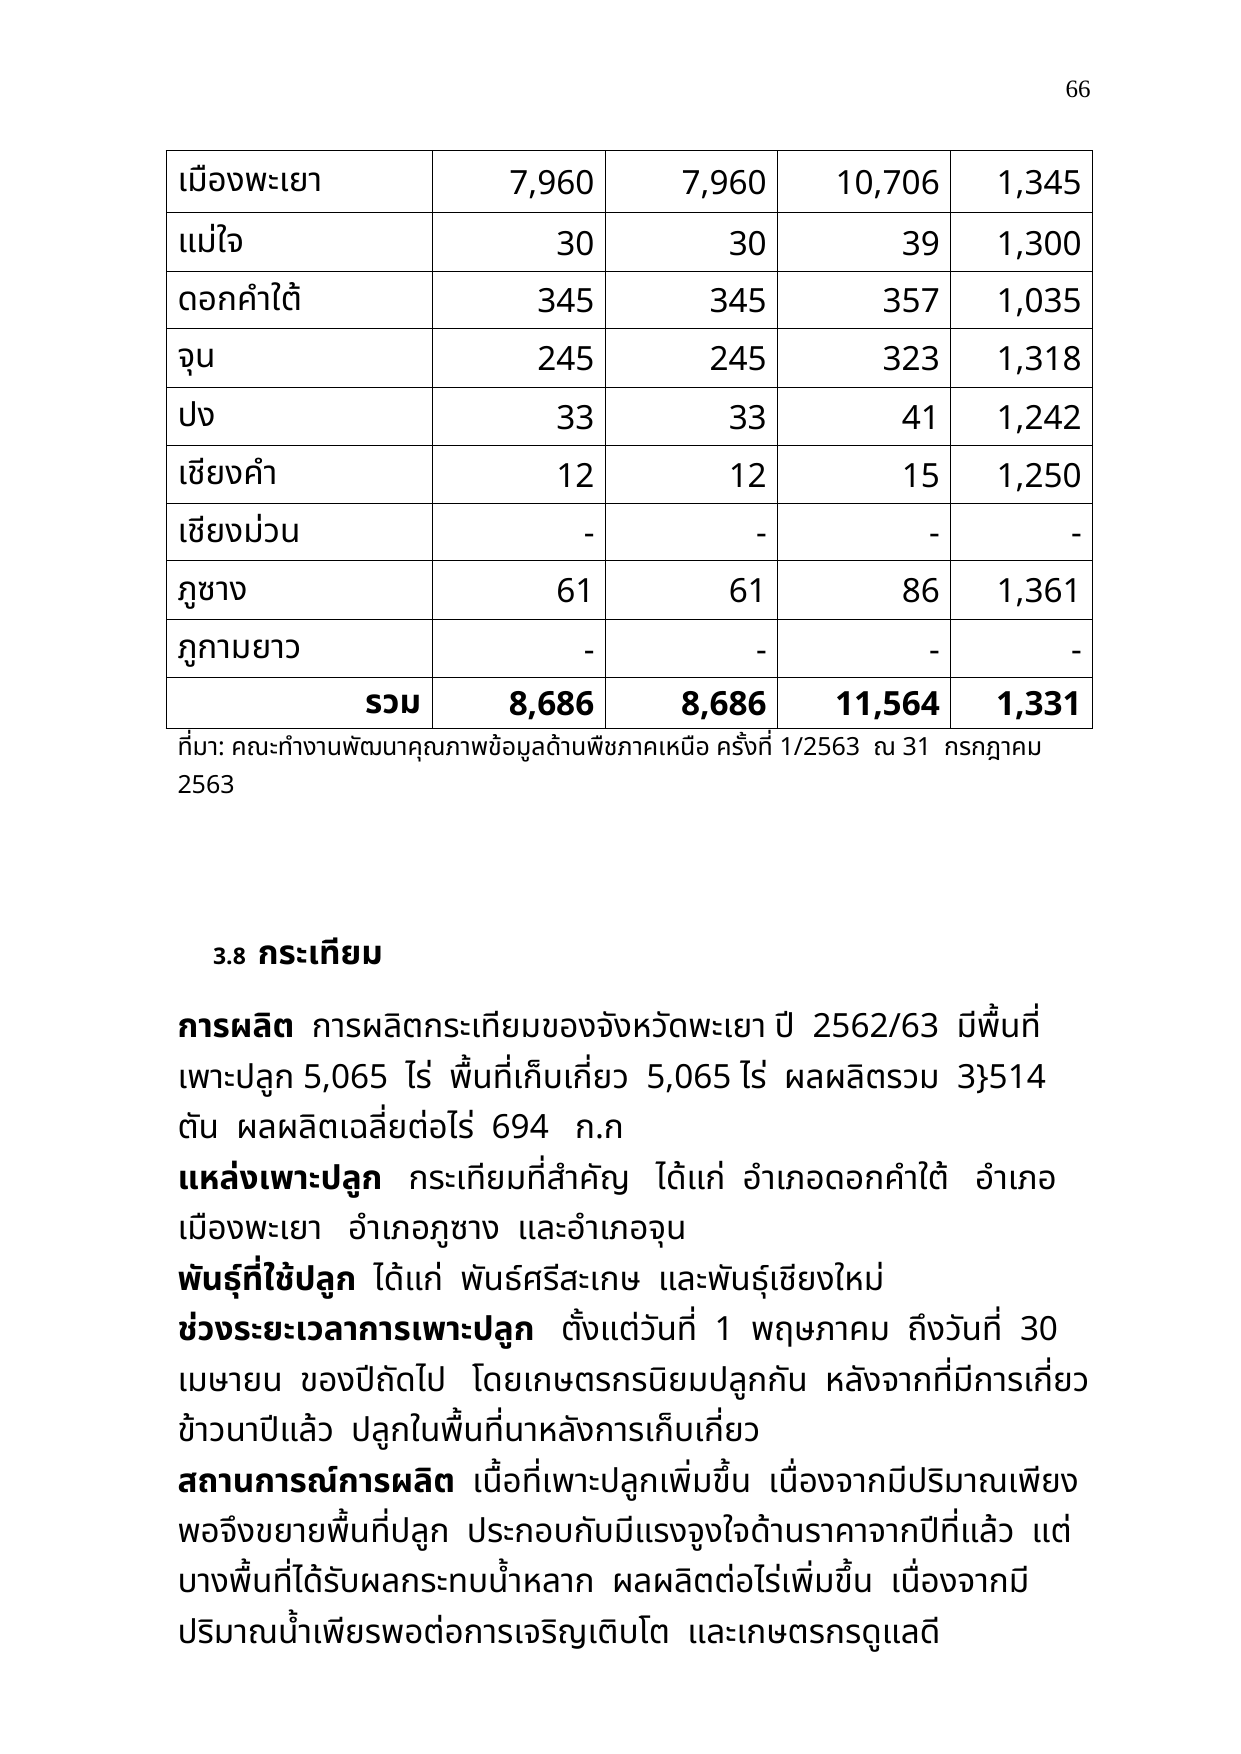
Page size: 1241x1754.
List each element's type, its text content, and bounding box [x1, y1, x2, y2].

table_cell เชียงม่วน [167, 504, 432, 560]
table_cell รวม [167, 678, 432, 728]
table_cell 11,564 [778, 678, 950, 728]
text การผลิต การผลิตกระเทียมของจังหวัดพะเยา ปี 2562/63 มีพื้นที่เพาะปลูก 5,065 ไร่ พื้นที่เก็บเกี่ยว 5,065 ไร่ ผลผลิตรวม 3}514 ตัน ผลผลิตเฉลี่ยต่อไร่ 694 ก.ก [177, 1002, 1090, 1154]
table_cell - [433, 620, 605, 677]
table_cell เมืองพะเยา [167, 151, 432, 212]
table_cell - [606, 504, 777, 560]
text ช่วงระยะเวลาการเพาะปลูก ตั้งแต่วันที่ 1 พฤษภาคม ถึงวันที่ 30 เมษายน ของปีถัดไป โดยเกษตรกรนิยมปลูกกัน หลังจากที่มีการเกี่ยวข้าวนาปีแล้ว ปลูกในพื้นที่นาหลังการเก็บเกี่ยว [177, 1305, 1090, 1457]
table_cell - [778, 504, 950, 560]
table_cell 10,706 [778, 151, 950, 212]
table_cell - [951, 620, 1092, 677]
text ที่มา: คณะทำงานพัฒนาคุณภาพข้อมูลด้านพืชภาคเหนือ ครั้งที่ 1/2563 ณ 31 กรกฎาคม 2563 [177, 729, 1090, 801]
table_cell 15 [778, 446, 950, 503]
table_cell 61 [606, 561, 777, 619]
text แหล่งเพาะปลูก กระเทียมที่สำคัญ ได้แก่ อำเภอดอกคำใต้ อำเภอเมืองพะเยา อำเภอภูซาง และอำเภอจุน [177, 1154, 1090, 1255]
table_cell 1,242 [951, 388, 1092, 445]
table_cell 323 [778, 329, 950, 387]
table_cell 8,686 [433, 678, 605, 728]
table_cell 1,318 [951, 329, 1092, 387]
table_cell 41 [778, 388, 950, 445]
table_cell จุน [167, 329, 432, 387]
table_cell 245 [433, 329, 605, 387]
table_cell 357 [778, 272, 950, 328]
table_cell แม่ใจ [167, 213, 432, 271]
table_cell 12 [606, 446, 777, 503]
text พันธุ์ที่ใช้ปลูก ได้แก่ พันธ์ศรีสะเกษ และพันธุ์เชียงใหม่ [177, 1255, 1090, 1305]
table_cell 1,250 [951, 446, 1092, 503]
table_cell 61 [433, 561, 605, 619]
table_cell 12 [433, 446, 605, 503]
table_cell 8,686 [606, 678, 777, 728]
table_cell 1,300 [951, 213, 1092, 271]
table_cell 1,331 [951, 678, 1092, 728]
table_cell - [778, 620, 950, 677]
table_cell 30 [606, 213, 777, 271]
table_cell 39 [778, 213, 950, 271]
table_cell 345 [606, 272, 777, 328]
text สถานการณ์การผลิต เนื้อที่เพาะปลูกเพิ่มขึ้น เนื่องจากมีปริมาณเพียงพอจึงขยายพื้นที่ปลูก ประกอบกับมีแรงจูงใจด้านราคาจากปีที่แล้ว แต่บางพื้นที่ได้รับผลกระทบน้ำหลาก ผลผลิตต่อไร่เพิ่มขึ้น เนื่องจากมีปริมาณน้ำเพียรพอต่อการเจริญเติบโต และเกษตรกรดูแลดี [177, 1457, 1090, 1658]
table_cell 7,960 [433, 151, 605, 212]
table_cell - [606, 620, 777, 677]
table_cell 1,361 [951, 561, 1092, 619]
table_cell 33 [606, 388, 777, 445]
table_cell 1,035 [951, 272, 1092, 328]
table_cell 86 [778, 561, 950, 619]
table_cell - [951, 504, 1092, 560]
table_cell 33 [433, 388, 605, 445]
table_cell 345 [433, 272, 605, 328]
table_cell ปง [167, 388, 432, 445]
table_cell 7,960 [606, 151, 777, 212]
table_cell ดอกคำใต้ [167, 272, 432, 328]
table_cell เชียงคำ [167, 446, 432, 503]
table_cell 1,345 [951, 151, 1092, 212]
table_cell ภูซาง [167, 561, 432, 619]
table_cell - [433, 504, 605, 560]
table_cell 30 [433, 213, 605, 271]
table_cell ภูกามยาว [167, 620, 432, 677]
table_cell 245 [606, 329, 777, 387]
text 3.8 กระเทียม [177, 929, 1090, 979]
